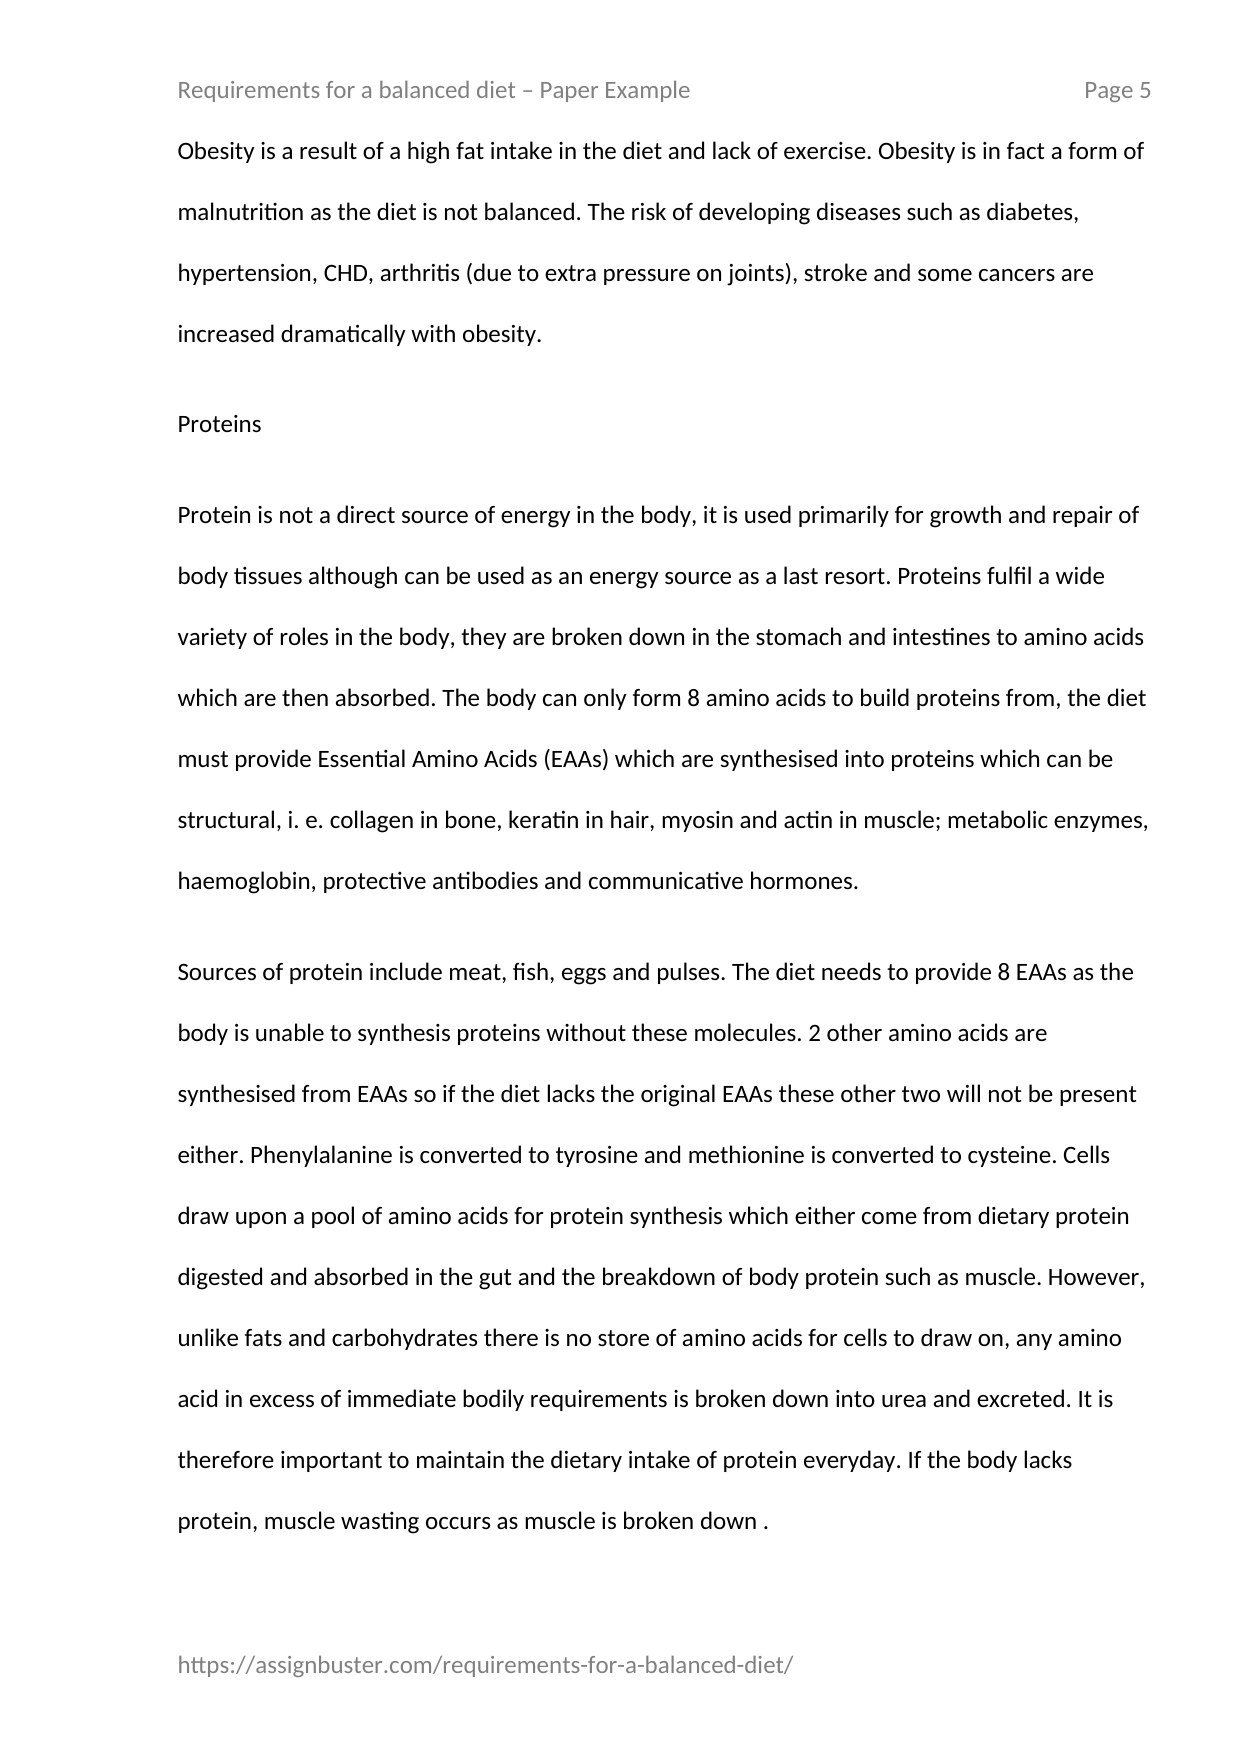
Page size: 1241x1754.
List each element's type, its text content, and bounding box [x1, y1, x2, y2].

text Protein is not a direct source of energy in the body, it is used primarily for growth and repair of body tissues although can be used as an energy source as a last resort. Proteins fulfil a wide variety of roles in the body, they are broken down in the stomach and intestines to amino acids which are then absorbed. The body can only form 8 amino acids to build proteins from, the diet must provide Essential Amino Acids (EAAs) which are synthesised into proteins which can be structural, i. e. collagen in bone, keratin in hair, myosin and actin in muscle; metabolic enzymes, haemoglobin, protective antibodies and communicative hormones. [177, 499, 1152, 896]
text Obesity is a result of a high fat intake in the diet and lack of exercise. Obesity is in fact a form of malnutrition as the diet is not balanced. The risk of developing diseases such as diabetes, hypertension, CHD, arthritis (due to extra pressure on joints), stroke and some cancers are increased dramatically with obesity. [177, 135, 1152, 348]
text Proteins [177, 408, 1152, 439]
text Sources of protein include meat, fish, eggs and pulses. The diet needs to provide 8 EAAs as the body is unable to synthesis proteins without these molecules. 2 other amino acids are synthesised from EAAs so if the diet lacks the original EAAs these other two will not be present either. Phenylalanine is converted to tyrosine and methionine is converted to cysteine. Cells draw upon a pool of amino acids for protein synthesis which either come from dietary protein digested and absorbed in the gut and the breakdown of body protein such as muscle. However, unlike fats and carbohydrates there is no store of amino acids for cells to draw on, any amino acid in excess of immediate bodily requirements is broken down into urea and excreted. It is therefore important to maintain the dietary intake of protein everyday. If the body lacks protein, muscle wasting occurs as muscle is broken down . [177, 956, 1152, 1536]
